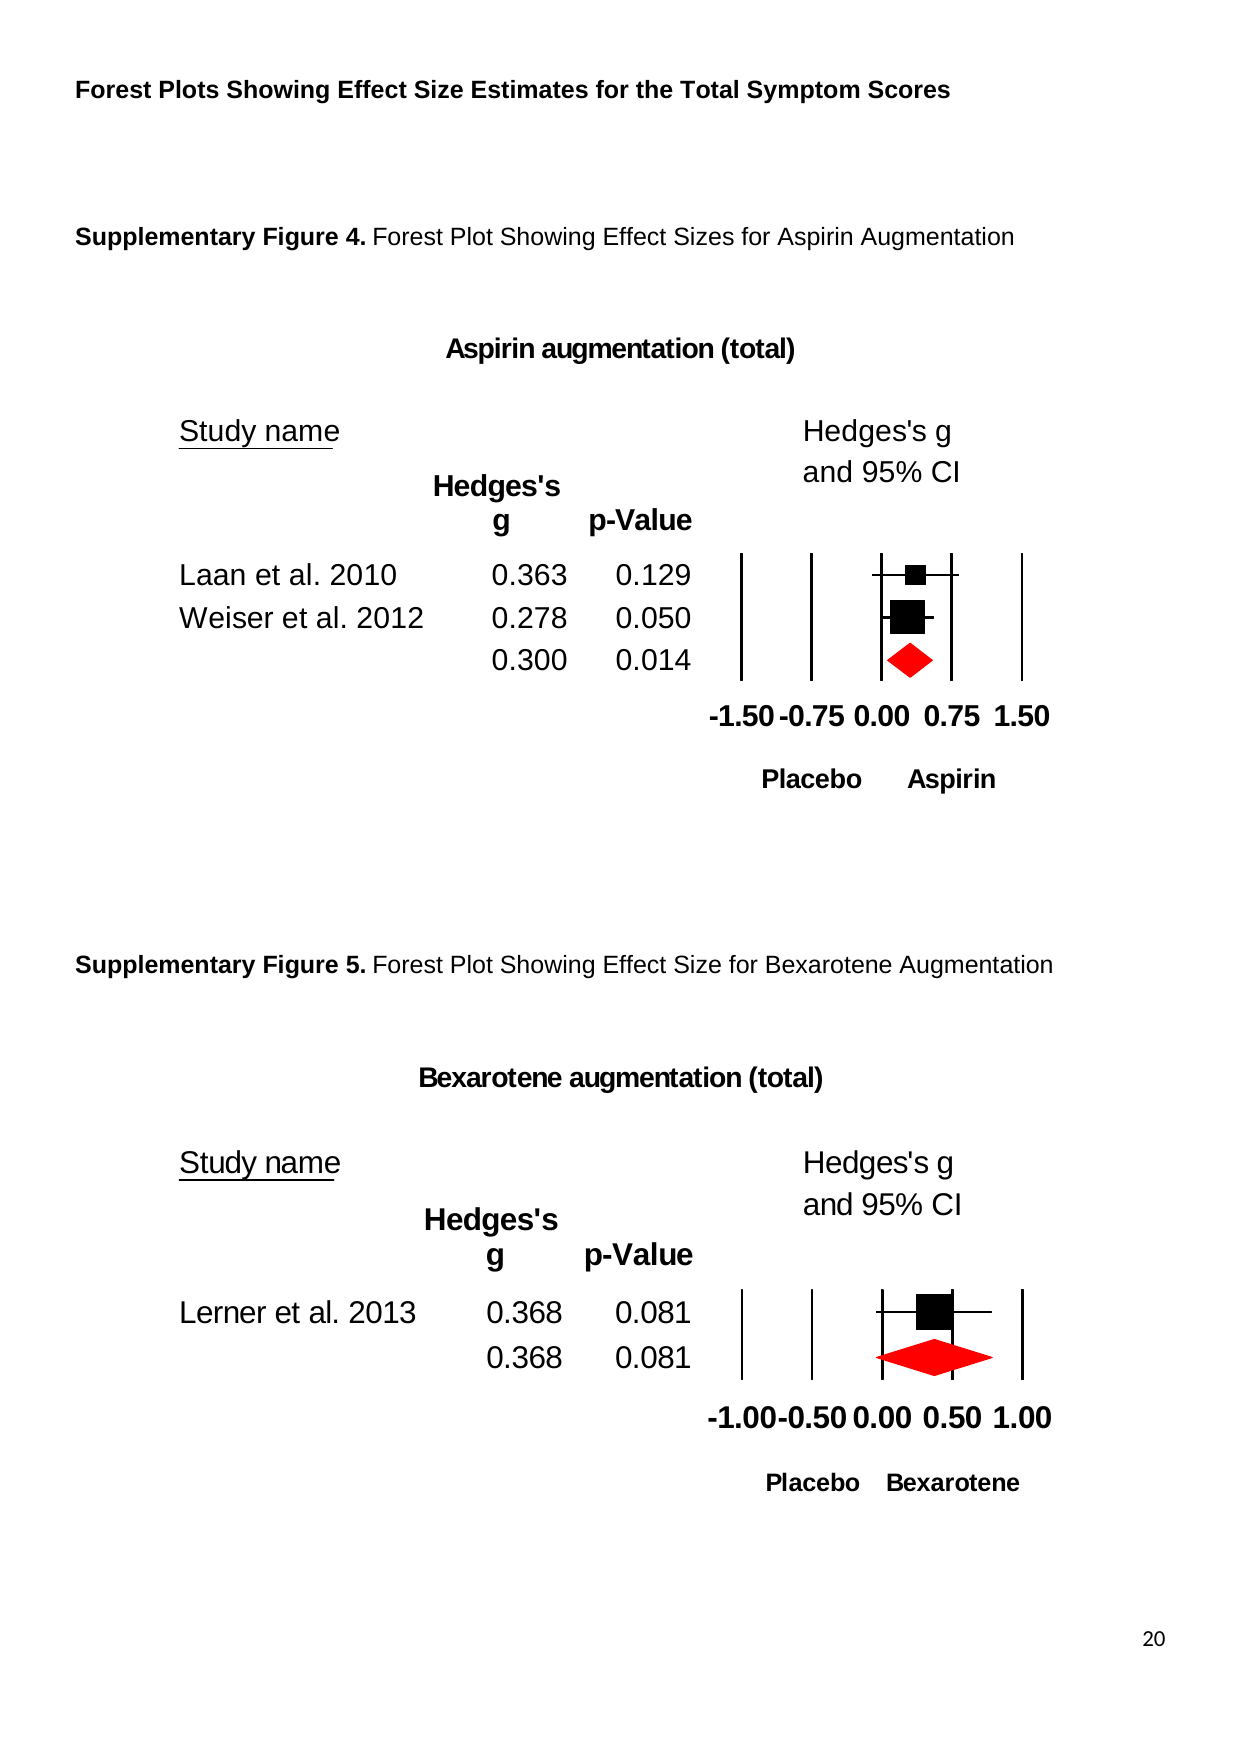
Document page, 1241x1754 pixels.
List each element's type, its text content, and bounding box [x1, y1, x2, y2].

text Supplementary Figure 4. Forest Plot Showing Effect Sizes for Aspirin Augmentation [75, 222, 1165, 251]
text Supplementary Figure 5. Forest Plot Showing Effect Size for Bexarotene Augmentation [75, 950, 1165, 978]
text Forest Plots Showing Effect Size Estimates for the Total Symptom Scores [75, 75, 1165, 104]
